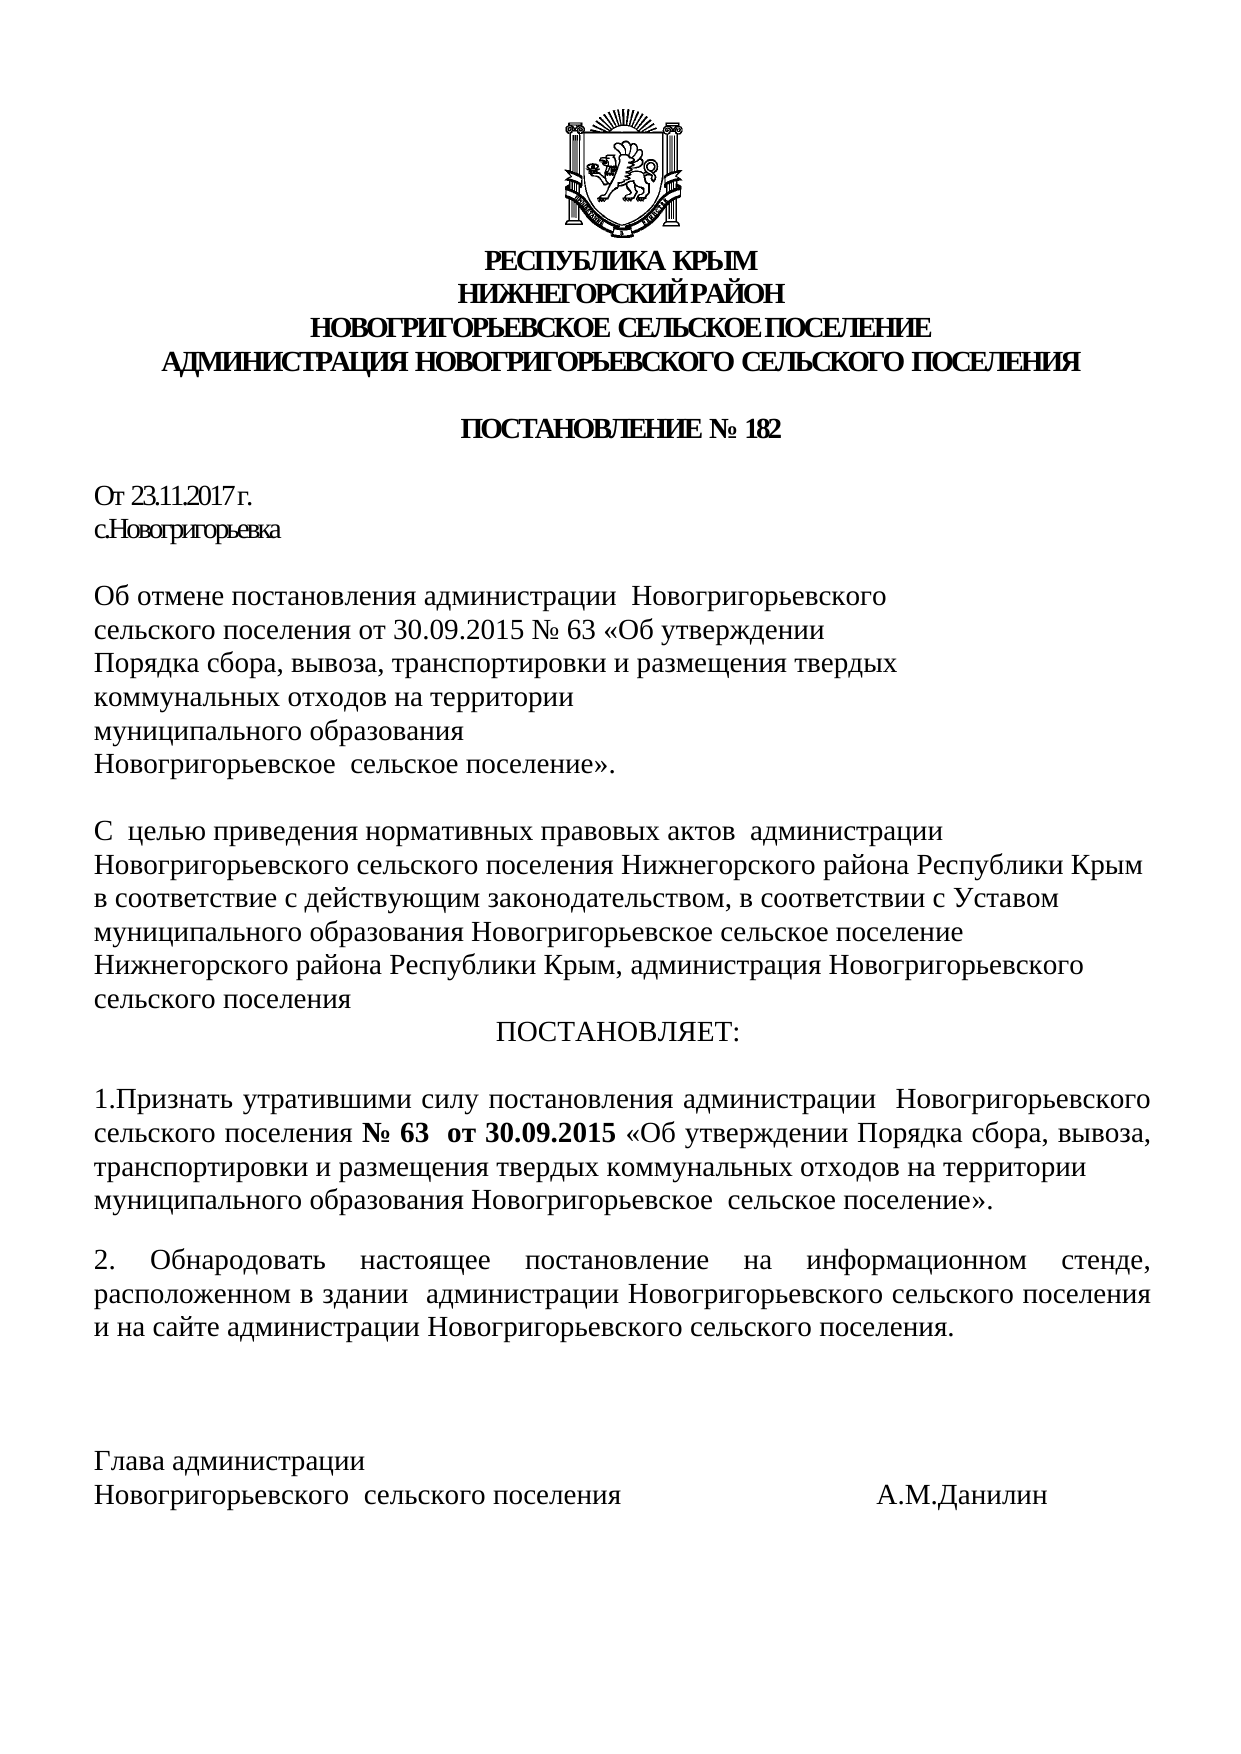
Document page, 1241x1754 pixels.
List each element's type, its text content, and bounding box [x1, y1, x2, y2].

text муниципального образования Новогригорьевское сельское поселение». [94, 1182, 1152, 1216]
text сельского поселения от 30.09.2015 № 63 «Об утверждении [94, 612, 1152, 646]
text РЕСПУБЛИКА КРЫМ [94, 243, 1152, 277]
text Новогригорьевского сельского поселения А.М.Данилин [94, 1477, 1152, 1511]
text От 23.11.2017 г. [94, 478, 1152, 511]
picture [561, 104, 685, 244]
text с.Новогригорьевка [94, 511, 1152, 545]
text 2. Обнародовать настоящее постановление на информационном стенде, расположенном в здании администрации Новогригорьевского сельского поселения и на сайте администрации Новогригорьевского сельского поселения. [94, 1242, 1152, 1343]
text НИЖНЕГОРСКИЙ РАЙОН [94, 277, 1152, 310]
text ПОСТАНОВЛЯЕТ: [94, 1014, 1152, 1048]
text Об отмене постановления администрации Новогригорьевского [94, 578, 1152, 612]
text ПОСТАНОВЛЕНИЕ № 182 [94, 411, 1152, 444]
text коммунальных отходов на территории [94, 679, 1152, 713]
text Новогригорьевское сельское поселение». [94, 746, 1152, 780]
text С целью приведения нормативных правовых актов администрации Новогригорьевского сельского поселения Нижнегорского района Республики Крым в соответствие с действующим законодательством, в соответствии с Уставом муниципального образования Новогригорьевское сельское поселение Нижнегорского района Республики Крым, администрация Новогригорьевского сельского поселения [94, 813, 1152, 1014]
text Глава администрации [94, 1443, 1152, 1477]
text 1.Признать утратившими силу постановления администрации Новогригорьевского сельского поселения № 63 от 30.09.2015 «Об утверждении Порядка сбора, вывоза, транспортировки и размещения твердых коммунальных отходов на территории [94, 1082, 1152, 1182]
text НОВОГРИГОРЬЕВСКОЕ СЕЛЬСКОЕ ПОСЕЛЕНИЕ [94, 310, 1152, 344]
text АДМИНИСТРАЦИЯ НОВОГРИГОРЬЕВСКОГО СЕЛЬСКОГО ПОСЕЛЕНИЯ [94, 344, 1152, 377]
text муниципального образования [94, 713, 1152, 746]
text Порядка сбора, вывоза, транспортировки и размещения твердых [94, 646, 1152, 679]
